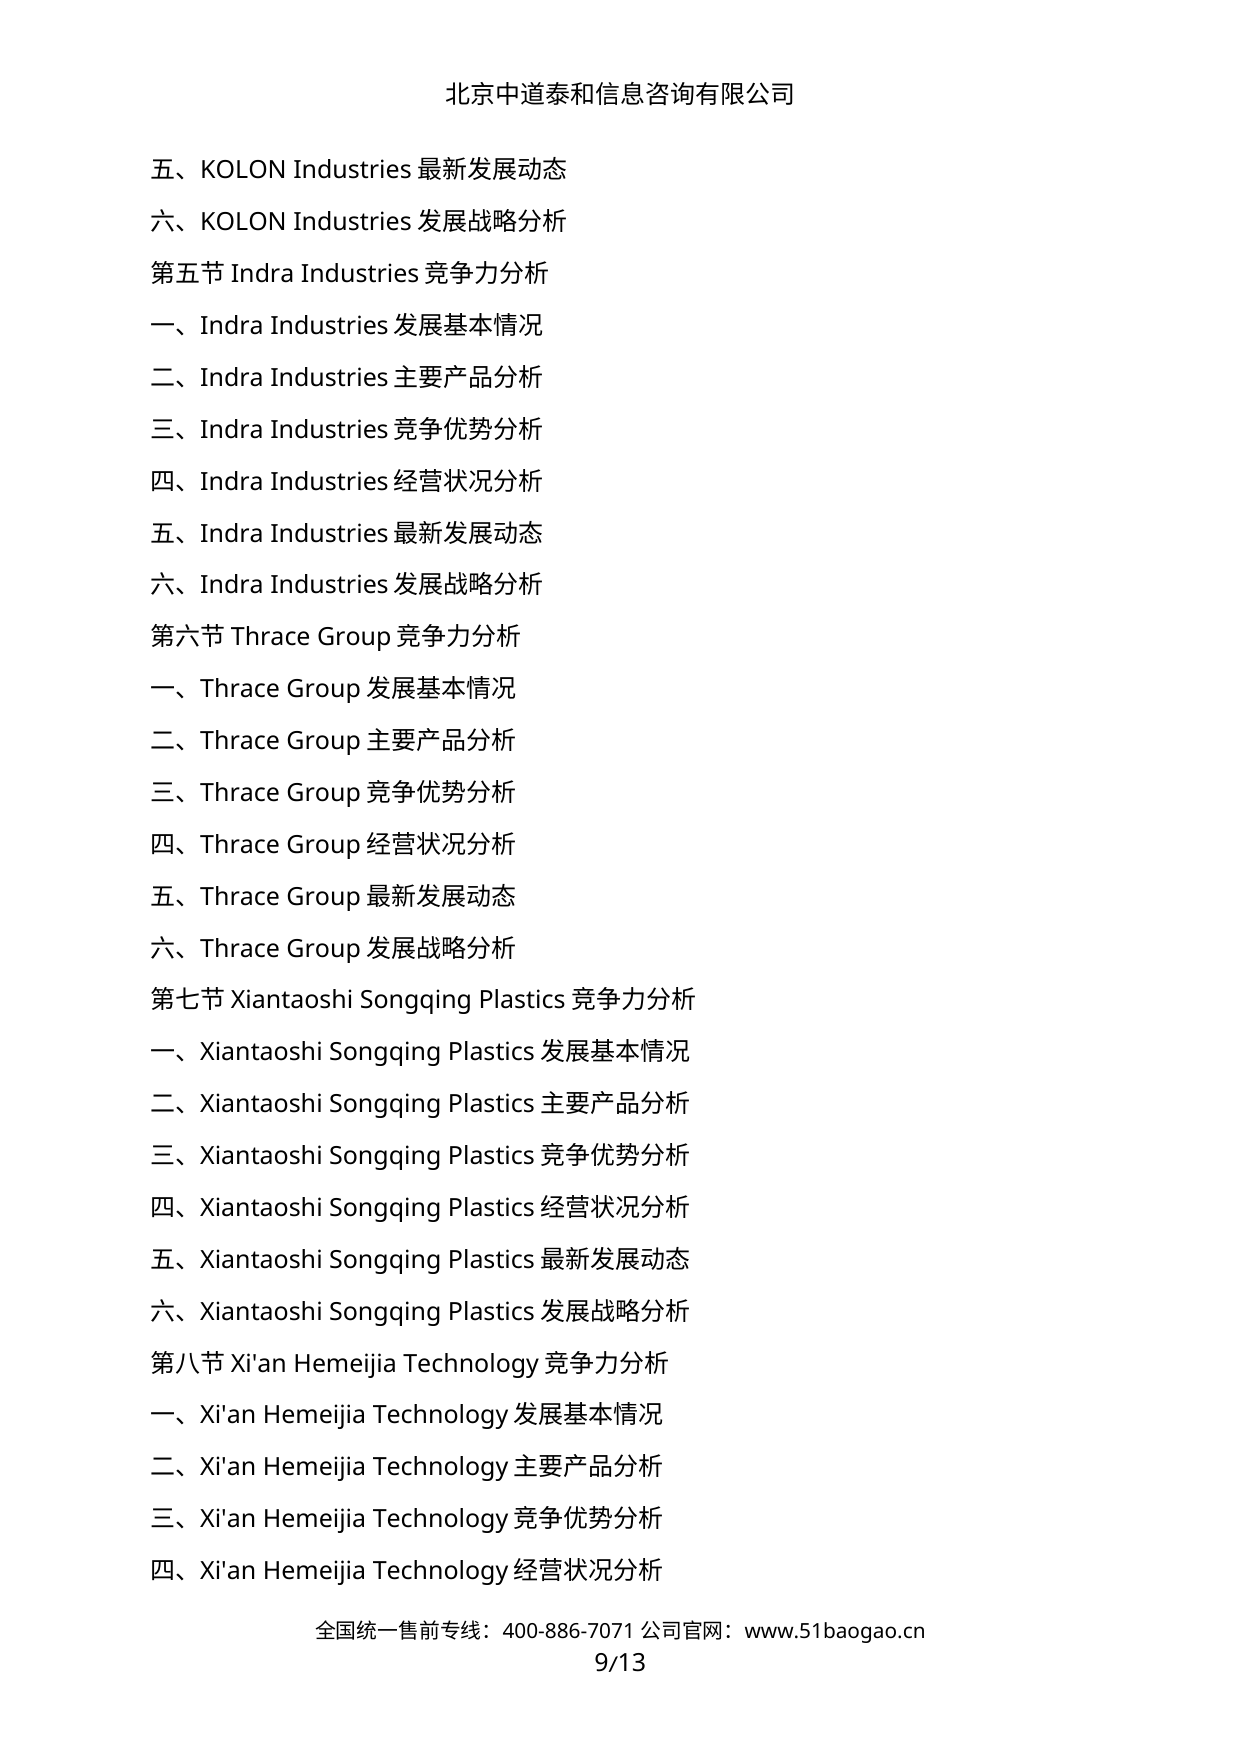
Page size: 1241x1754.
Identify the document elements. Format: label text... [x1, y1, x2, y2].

text 二、Indra Industries主要产品分析 [150, 357, 1090, 394]
text 三、Thrace Group竞争优势分析 [150, 772, 1090, 809]
text 六、Xiantaoshi Songqing Plastics发展战略分析 [150, 1291, 1090, 1327]
text 三、Indra Industries竞争优势分析 [150, 409, 1090, 446]
text 第七节 Xiantaoshi Songqing Plastics竞争力分析 [150, 980, 1090, 1016]
text 五、Indra Industries最新发展动态 [150, 513, 1090, 549]
text 一、Indra Industries发展基本情况 [150, 306, 1090, 342]
text 一、Xi'an Hemeijia Technology发展基本情况 [150, 1395, 1090, 1431]
text 六、Indra Industries发展战略分析 [150, 565, 1090, 601]
text 二、Xi'an Hemeijia Technology主要产品分析 [150, 1447, 1090, 1483]
text 一、Xiantaoshi Songqing Plastics发展基本情况 [150, 1032, 1090, 1068]
text 四、Thrace Group经营状况分析 [150, 824, 1090, 861]
text 第五节 Indra Industries竞争力分析 [150, 254, 1090, 290]
text 三、Xiantaoshi Songqing Plastics竞争优势分析 [150, 1136, 1090, 1172]
text 四、Indra Industries经营状况分析 [150, 461, 1090, 497]
text 五、Xiantaoshi Songqing Plastics最新发展动态 [150, 1239, 1090, 1276]
text 四、Xiantaoshi Songqing Plastics经营状况分析 [150, 1187, 1090, 1224]
text 五、KOLON Industries最新发展动态 [150, 150, 1090, 186]
text 第六节 Thrace Group竞争力分析 [150, 617, 1090, 653]
text 四、Xi'an Hemeijia Technology经营状况分析 [150, 1551, 1090, 1587]
text 六、KOLON Industries发展战略分析 [150, 202, 1090, 238]
text 第八节 Xi'an Hemeijia Technology竞争力分析 [150, 1343, 1090, 1379]
text 六、Thrace Group发展战略分析 [150, 928, 1090, 964]
text 二、Thrace Group主要产品分析 [150, 721, 1090, 757]
text 一、Thrace Group发展基本情况 [150, 669, 1090, 705]
text 五、Thrace Group最新发展动态 [150, 876, 1090, 912]
text 三、Xi'an Hemeijia Technology竞争优势分析 [150, 1499, 1090, 1535]
text 二、Xiantaoshi Songqing Plastics主要产品分析 [150, 1084, 1090, 1120]
